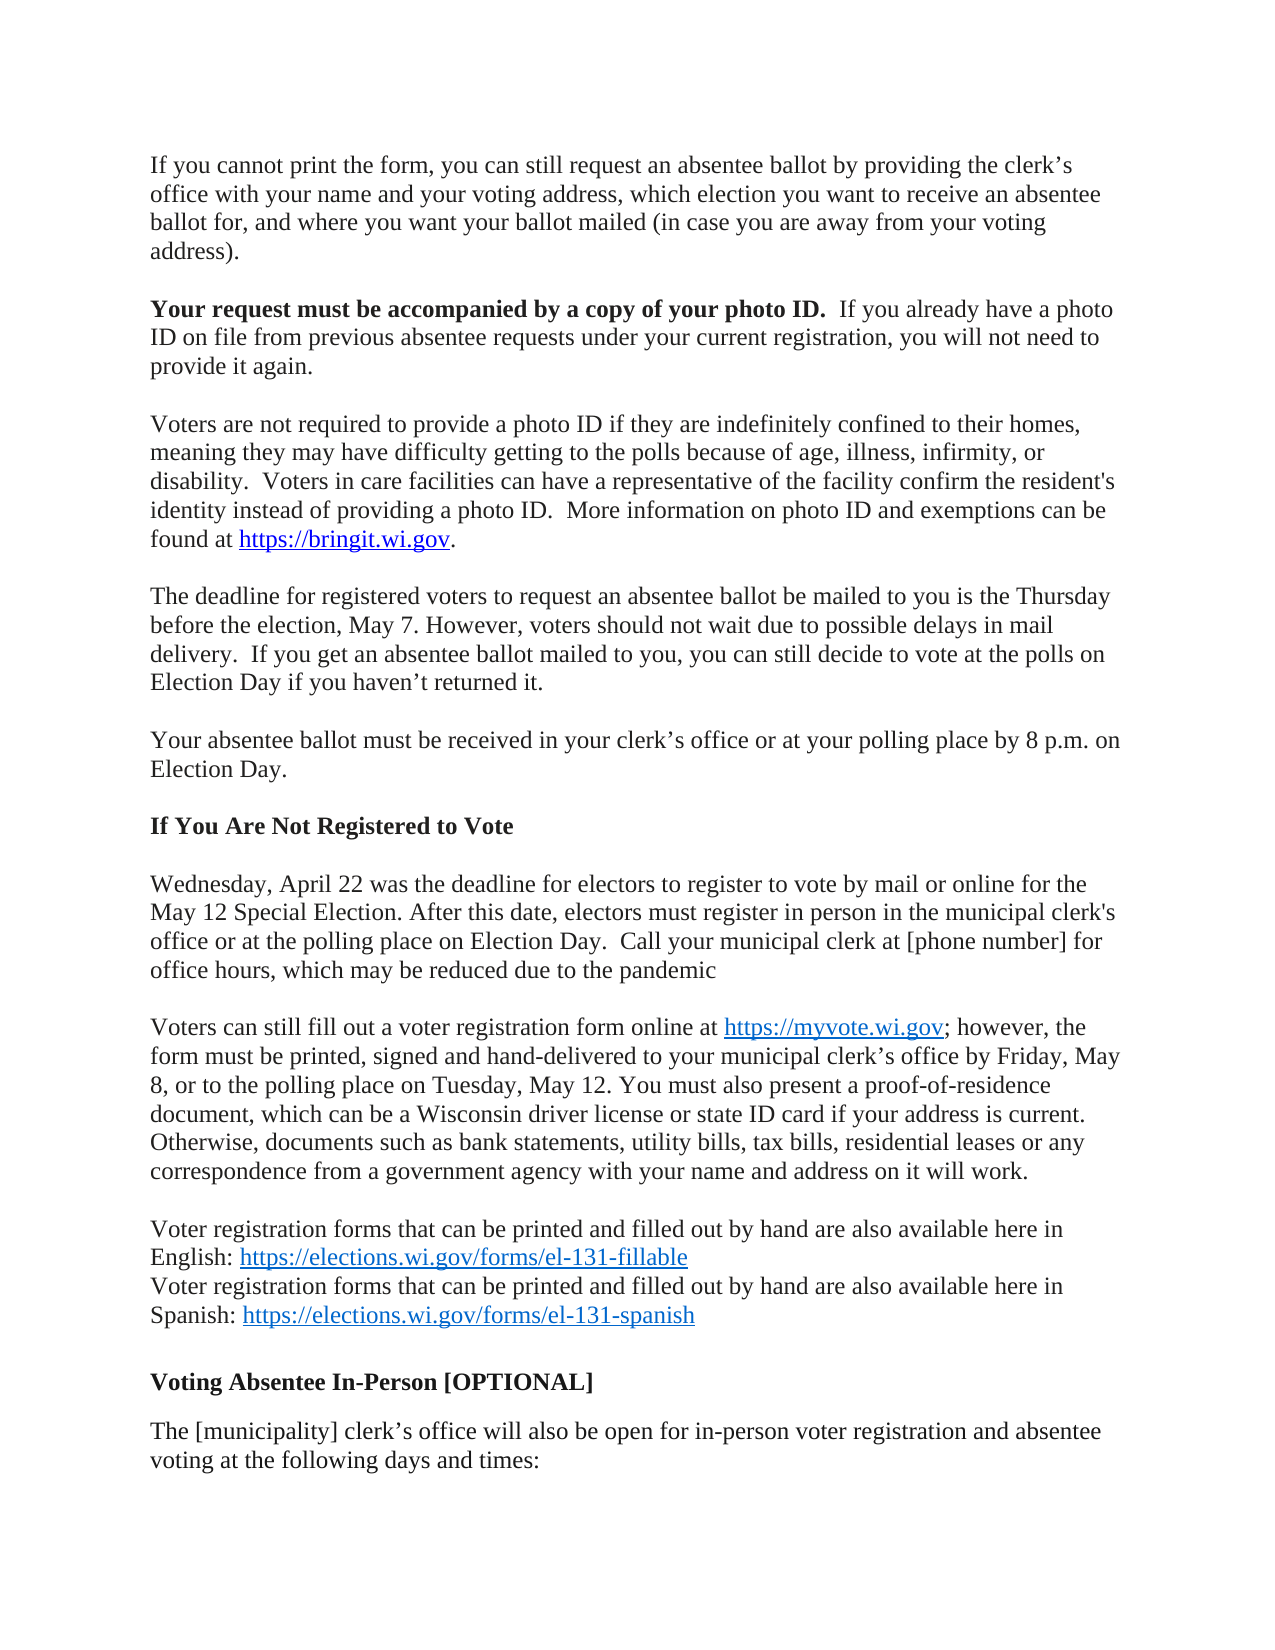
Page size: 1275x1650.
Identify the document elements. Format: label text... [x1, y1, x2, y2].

text Your absentee ballot must be received in your clerk’s office or at your polling place by 8 p.m. on Election Day. [150, 725, 1125, 782]
text Voting Absentee In-Person [OPTIONAL] [150, 1367, 1125, 1396]
text Voter registration forms that can be printed and filled out by hand are also available here in English: https://elections.wi.gov/forms/el-131-fillable [150, 1214, 1125, 1271]
text If you cannot print the form, you can still request an absentee ballot by providing the clerk’s office with your name and your voting address, which election you want to receive an absentee ballot for, and where you want your ballot mailed (in case you are away from your voting address). [150, 150, 1125, 265]
text The [municipality] clerk’s office will also be open for in-person voter registration and absentee voting at the following days and times: [150, 1416, 1125, 1474]
text Voters can still fill out a voter registration form online at https://myvote.wi.gov; however, the form must be printed, signed and hand-delivered to your municipal clerk’s office by Friday, May 8, or to the polling place on Tuesday, May 12. You must also present a proof-of-residence document, which can be a Wisconsin driver license or state ID card if your address is current. Otherwise, documents such as bank statements, utility bills, tax bills, residential leases or any correspondence from a government agency with your name and address on it will work. [150, 1012, 1125, 1185]
text Your request must be accompanied by a copy of your photo ID. If you already have a photo ID on file from previous absentee requests under your current registration, you will not need to provide it again. Voters are not required to provide a photo ID if they are indefinitely confined to their homes, meaning they may have difficulty getting to the polls because of age, illness, infirmity, or disability. Voters in care facilities can have a representative of the facility confirm the resident's identity instead of providing a photo ID. More information on photo ID and exemptions can be found at https://bringit.wi.gov. [150, 294, 1125, 552]
text If You Are Not Registered to Vote [150, 811, 1125, 840]
text The deadline for registered voters to request an absentee ballot be mailed to you is the Thursday before the election, May 7. However, voters should not wait due to possible delays in mail delivery. If you get an absentee ballot mailed to you, you can still decide to vote at the polls on Election Day if you haven’t returned it. [150, 581, 1125, 696]
text Wednesday, April 22 was the deadline for electors to register to vote by mail or online for the May 12 Special Election. After this date, electors must register in person in the municipal clerk's office or at the polling place on Election Day. Call your municipal clerk at [phone number] for office hours, which may be reduced due to the pandemic [150, 869, 1125, 984]
text Voter registration forms that can be printed and filled out by hand are also available here in Spanish: https://elections.wi.gov/forms/el-131-spanish [150, 1271, 1125, 1329]
